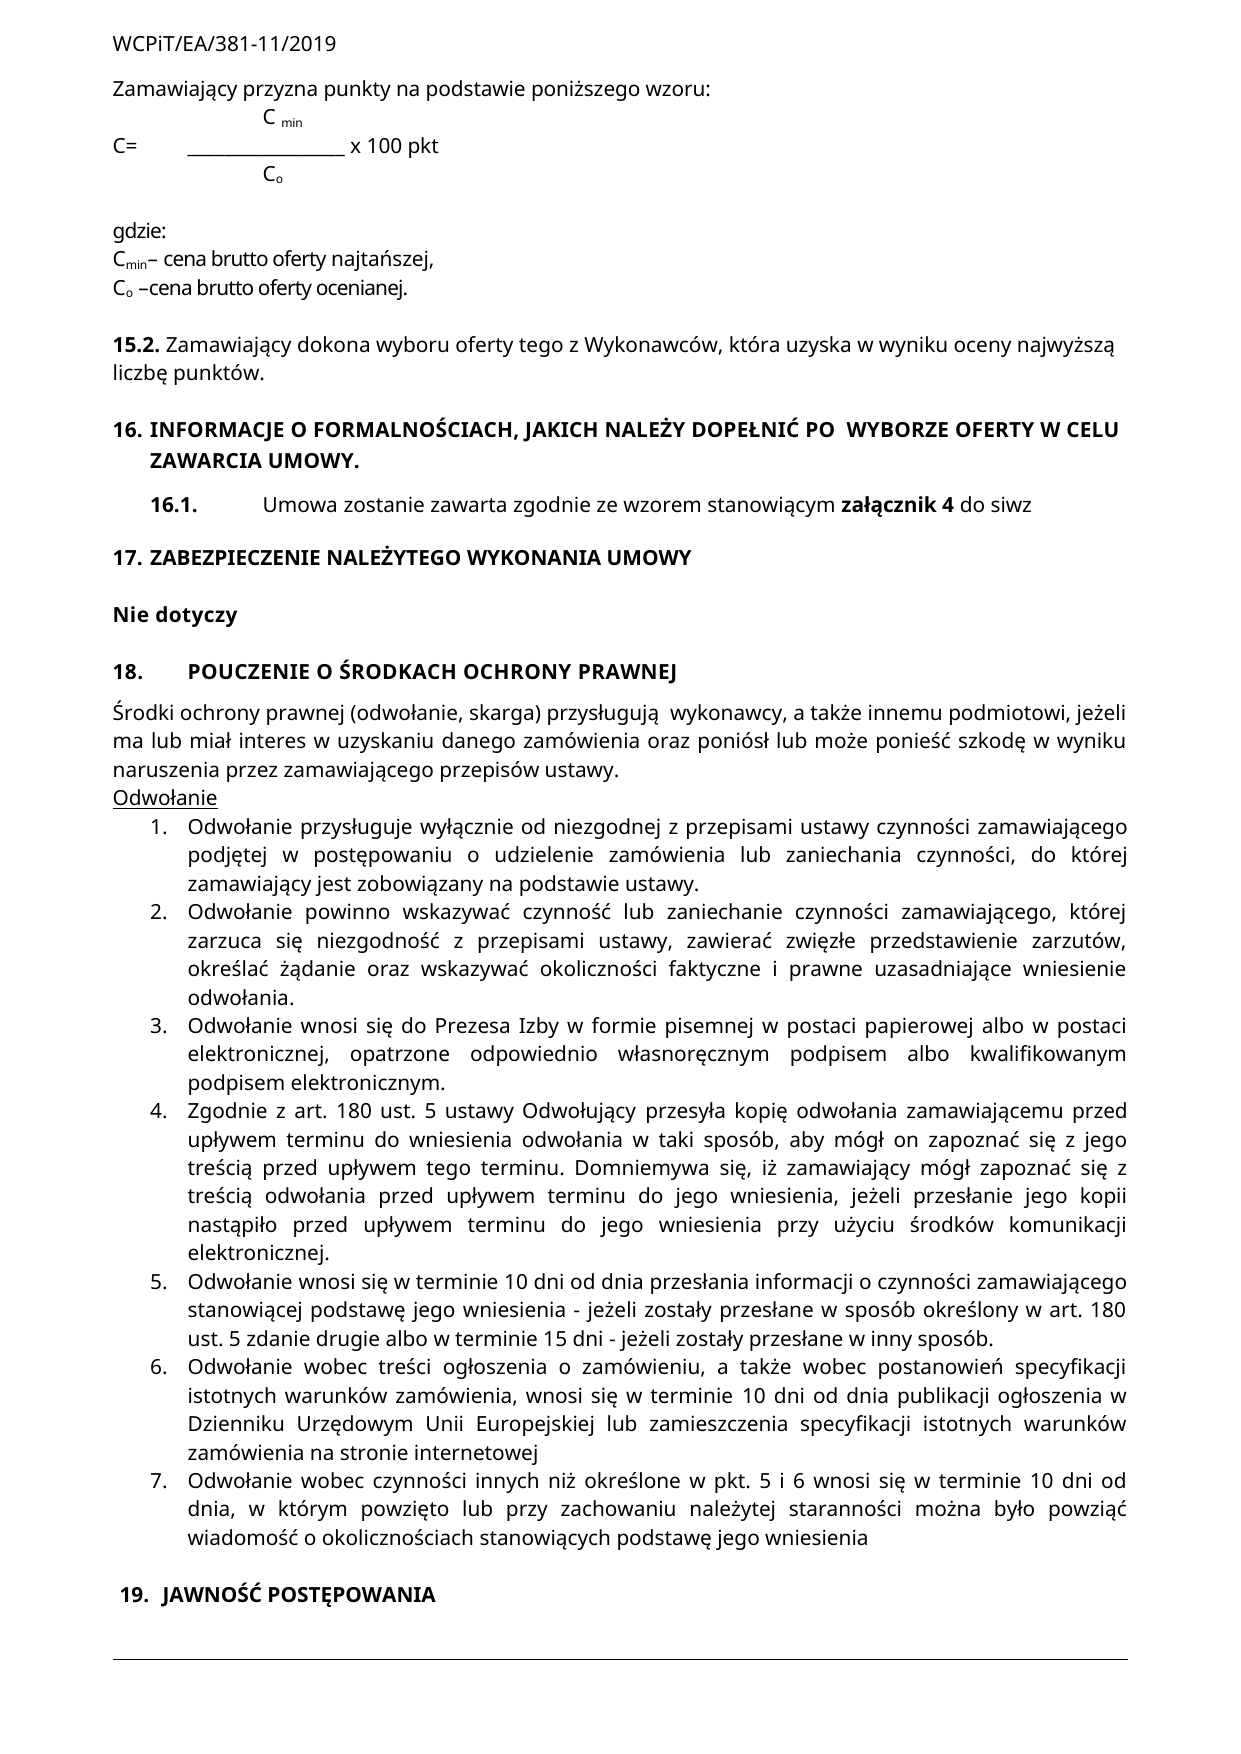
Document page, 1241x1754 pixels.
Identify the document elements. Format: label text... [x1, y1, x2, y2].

list Odwołanie wnosi się do Prezesa Izby w formie pisemnej w postaci papierowej albo w postaci elektronicznej, opatrzone odpowiednio własnoręcznym podpisem albo kwalifikowanym podpisem elektronicznym. [150, 1011, 1128, 1096]
text Co [112, 159, 1128, 188]
text Co –cena brutto oferty ocenianej. [112, 273, 1128, 301]
text Nie dotyczy [112, 600, 1128, 629]
list ZABEZPIECZENIE NALEŻYTEGO WYKONANIA UMOWY [112, 543, 1128, 572]
text Odwołanie [112, 783, 1128, 812]
list INFORMACJE O FORMALNOŚCIACH, JAKICH NALEŻY DOPEŁNIĆ PO WYBORZE OFERTY W CELU ZAWARCIA UMOWY. [112, 415, 1128, 478]
text gdzie: [112, 216, 1128, 244]
list Odwołanie powinno wskazywać czynność lub zaniechanie czynności zamawiającego, której zarzuca się niezgodność z przepisami ustawy, zawierać zwięzłe przedstawienie zarzutów, określać żądanie oraz wskazywać okoliczności faktyczne i prawne uzasadniające wniesienie odwołania. [150, 897, 1128, 1011]
text 18. POUCZENIE O ŚRODKACH OCHRONY PRAWNEJ [112, 657, 1128, 686]
list Odwołanie przysługuje wyłącznie od niezgodnej z przepisami ustawy czynności zamawiającego podjętej w postępowaniu o udzielenie zamówienia lub zaniechania czynności, do której zamawiający jest zobowiązany na podstawie ustawy. [150, 812, 1128, 897]
list Odwołanie wobec czynności innych niż określone w pkt. 5 i 6 wnosi się w terminie 10 dni od dnia, w którym powzięto lub przy zachowaniu należytej staranności można było powziąć wiadomość o okolicznościach stanowiących podstawę jego wniesienia [150, 1466, 1128, 1551]
text Środki ochrony prawnej (odwołanie, skarga) przysługują wykonawcy, a także innemu podmiotowi, jeżeli ma lub miał interes w uzyskaniu danego zamówienia oraz poniósł lub może ponieść szkodę w wyniku naruszenia przez zamawiającego przepisów ustawy. [112, 698, 1128, 783]
text C min [112, 102, 1128, 131]
text C= _________________ x 100 pkt [112, 131, 1128, 159]
list Odwołanie wnosi się w terminie 10 dni od dnia przesłania informacji o czynności zamawiającego stanowiącej podstawę jego wniesienia - jeżeli zostały przesłane w sposób określony w art. 180 ust. 5 zdanie drugie albo w terminie 15 dni - jeżeli zostały przesłane w inny sposób. [150, 1267, 1128, 1352]
text 15.2. Zamawiający dokona wyboru oferty tego z Wykonawców, która uzyska w wyniku oceny najwyższą liczbę punktów. [112, 330, 1128, 387]
text Zamawiający przyzna punkty na podstawie poniższego wzoru: [112, 74, 1128, 102]
list 16.1. Umowa zostanie zawarta zgodnie ze wzorem stanowiącym załącznik 4 do siwz [150, 490, 1128, 518]
text Cmin– cena brutto oferty najtańszej, [112, 244, 1128, 273]
list Odwołanie wobec treści ogłoszenia o zamówieniu, a także wobec postanowień specyfikacji istotnych warunków zamówienia, wnosi się w terminie 10 dni od dnia publikacji ogłoszenia w Dzienniku Urzędowym Unii Europejskiej lub zamieszczenia specyfikacji istotnych warunków zamówienia na stronie internetowej [150, 1352, 1128, 1466]
list JAWNOŚĆ POSTĘPOWANIA [119, 1580, 1128, 1608]
list Zgodnie z art. 180 ust. 5 ustawy Odwołujący przesyła kopię odwołania zamawiającemu przed upływem terminu do wniesienia odwołania w taki sposób, aby mógł on zapoznać się z jego treścią przed upływem tego terminu. Domniemywa się, iż zamawiający mógł zapoznać się z treścią odwołania przed upływem terminu do jego wniesienia, jeżeli przesłanie jego kopii nastąpiło przed upływem terminu do jego wniesienia przy użyciu środków komunikacji elektronicznej. [150, 1096, 1128, 1267]
